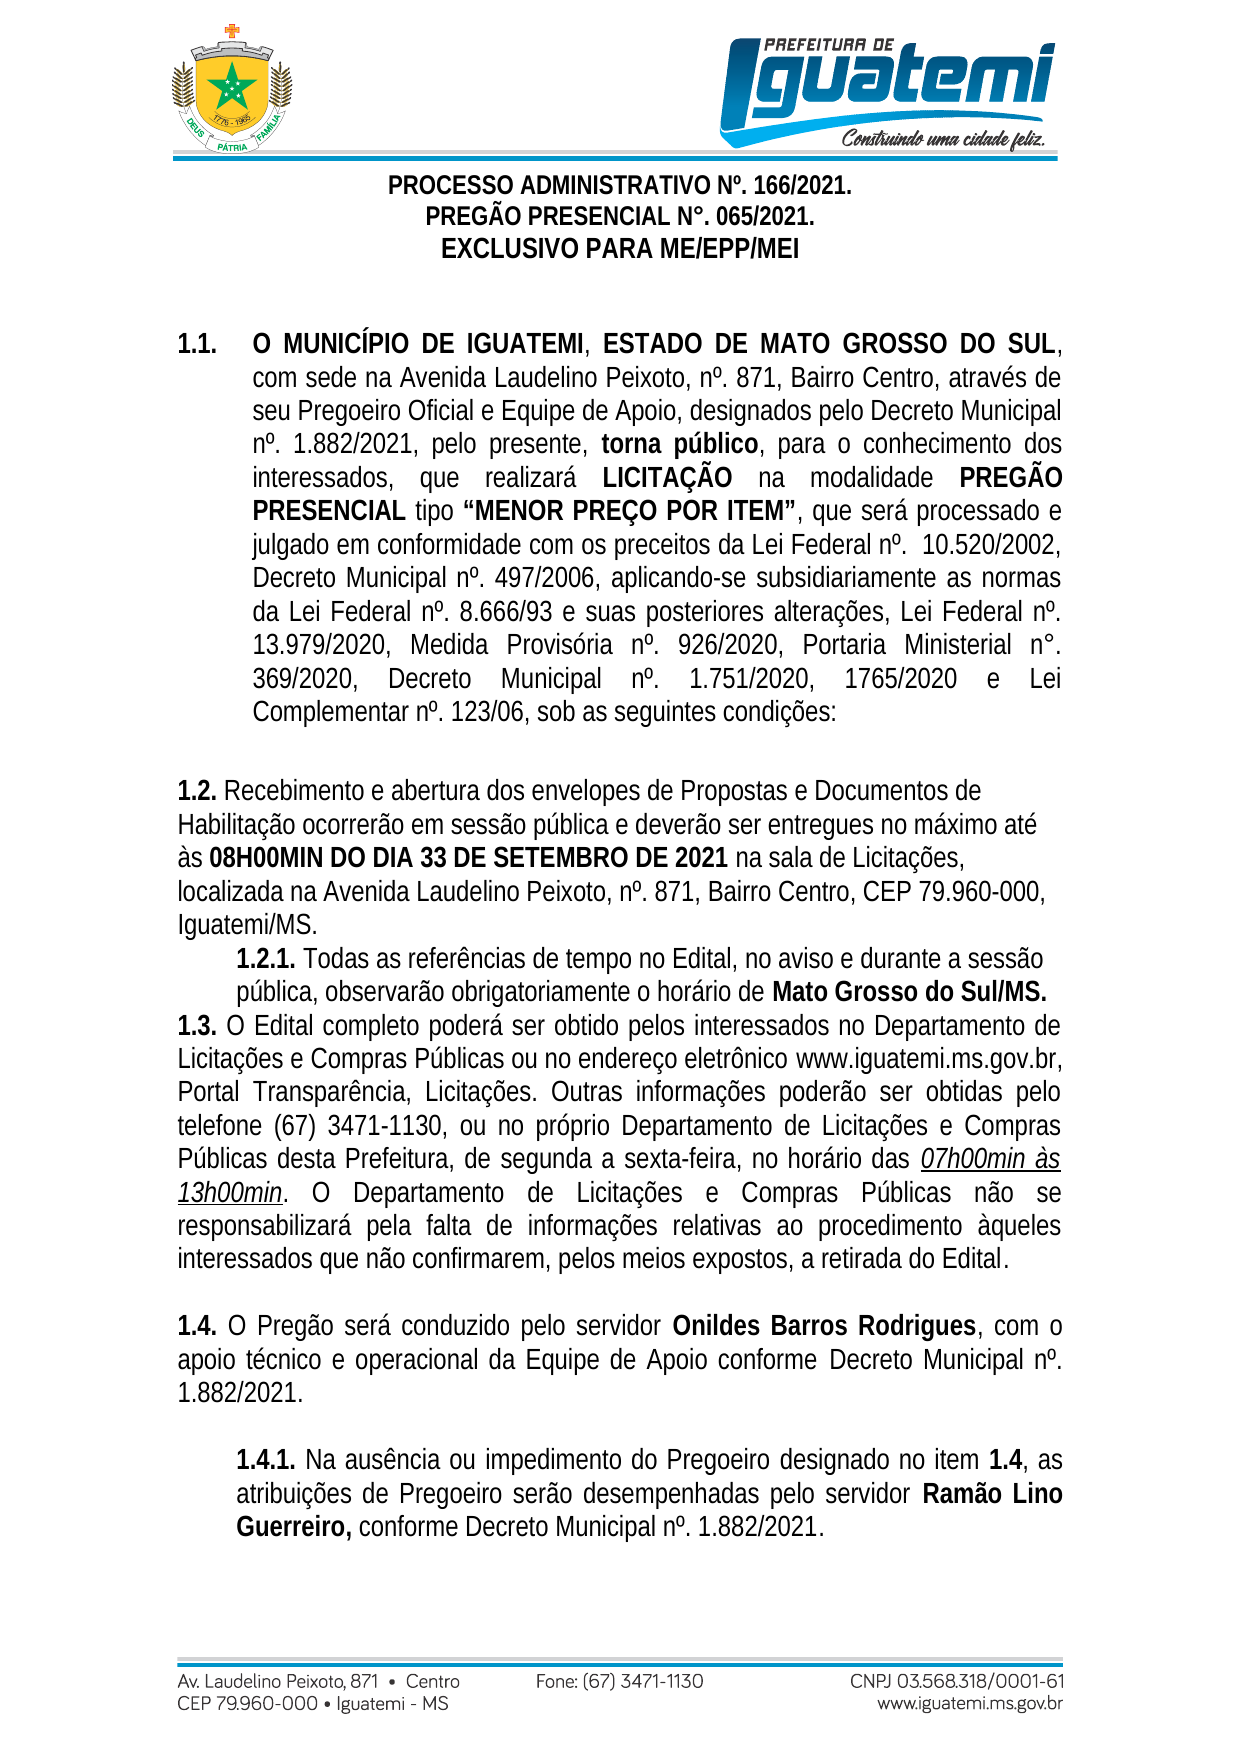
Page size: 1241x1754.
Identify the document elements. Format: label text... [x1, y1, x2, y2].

text EXCLUSIVO PARA ME/EPP/MEI [177, 231, 1063, 264]
text 1.4. O Pregão será conduzido pelo servidor Onildes Barros Rodrigues, com o apoio técnico e operacional da Equipe de Apoio conforme Decreto Municipal nº. 1.882/2021. [177, 1308, 1063, 1409]
text 1.3. O Edital completo poderá ser obtido pelos interessados no Departamento de Licitações e Compras Públicas ou no endereço eletrônico www.iguatemi.ms.gov.br, Portal Transparência, Licitações. Outras informações poderão ser obtidas pelo telefone (67) 3471-1130, ou no próprio Departamento de Licitações e Compras Públicas desta Prefeitura, de segunda a sexta-feira, no horário das 07h00min às 13h00min. O Departamento de Licitações e Compras Públicas não se responsabilizará pela falta de informações relativas ao procedimento àqueles interessados que não confirmarem, pelos meios expostos, a retirada do Edital. [177, 1008, 1063, 1275]
list O MUNICÍPIO DE IGUATEMI, ESTADO DE MATO GROSSO DO SUL, com sede na Avenida Laudelino Peixoto, nº. 871, Bairro Centro, através de seu Pregoeiro Oficial e Equipe de Apoio, designados pelo Decreto Municipal nº. 1.882/2021, pelo presente, torna público, para o conhecimento dos interessados, que realizará LICITAÇÃO na modalidade PREGÃO PRESENCIAL tipo “MENOR PREÇO POR ITEM”, que será processado e julgado em conformidade com os preceitos da Lei Federal nº. 10.520/2002, Decreto Municipal nº. 497/2006, aplicando-se subsidiariamente as normas da Lei Federal nº. 8.666/93 e suas posteriores alterações, Lei Federal nº. 13.979/2020, Medida Provisória nº. 926/2020, Portaria Ministerial n°. 369/2020, Decreto Municipal nº. 1.751/2020, 1765/2020 e Lei Complementar nº. 123/06, sob as seguintes condições: [177, 326, 1063, 728]
text 1.2. Recebimento e abertura dos envelopes de Propostas e Documentos de Habilitação ocorrerão em sessão pública e deverão ser entregues no máximo até às 08H00MIN DO DIA 33 DE SETEMBRO DE 2021 na sala de Licitações, localizada na Avenida Laudelino Peixoto, nº. 871, Bairro Centro, CEP 79.960-000, Iguatemi/MS. [177, 773, 1063, 941]
text 1.4.1. Na ausência ou impedimento do Pregoeiro designado no item 1.4, as atribuições de Pregoeiro serão desempenhadas pelo servidor Ramão Lino Guerreiro, conforme Decreto Municipal nº. 1.882/2021. [236, 1442, 1063, 1543]
text PREGÃO PRESENCIAL N°. 065/2021. [177, 200, 1063, 231]
text PROCESSO ADMINISTRATIVO Nº. 166/2021. [177, 169, 1063, 200]
text 1.2.1. Todas as referências de tempo no Edital, no aviso e durante a sessão pública, observarão obrigatoriamente o horário de Mato Grosso do Sul/MS. [236, 941, 1063, 1008]
